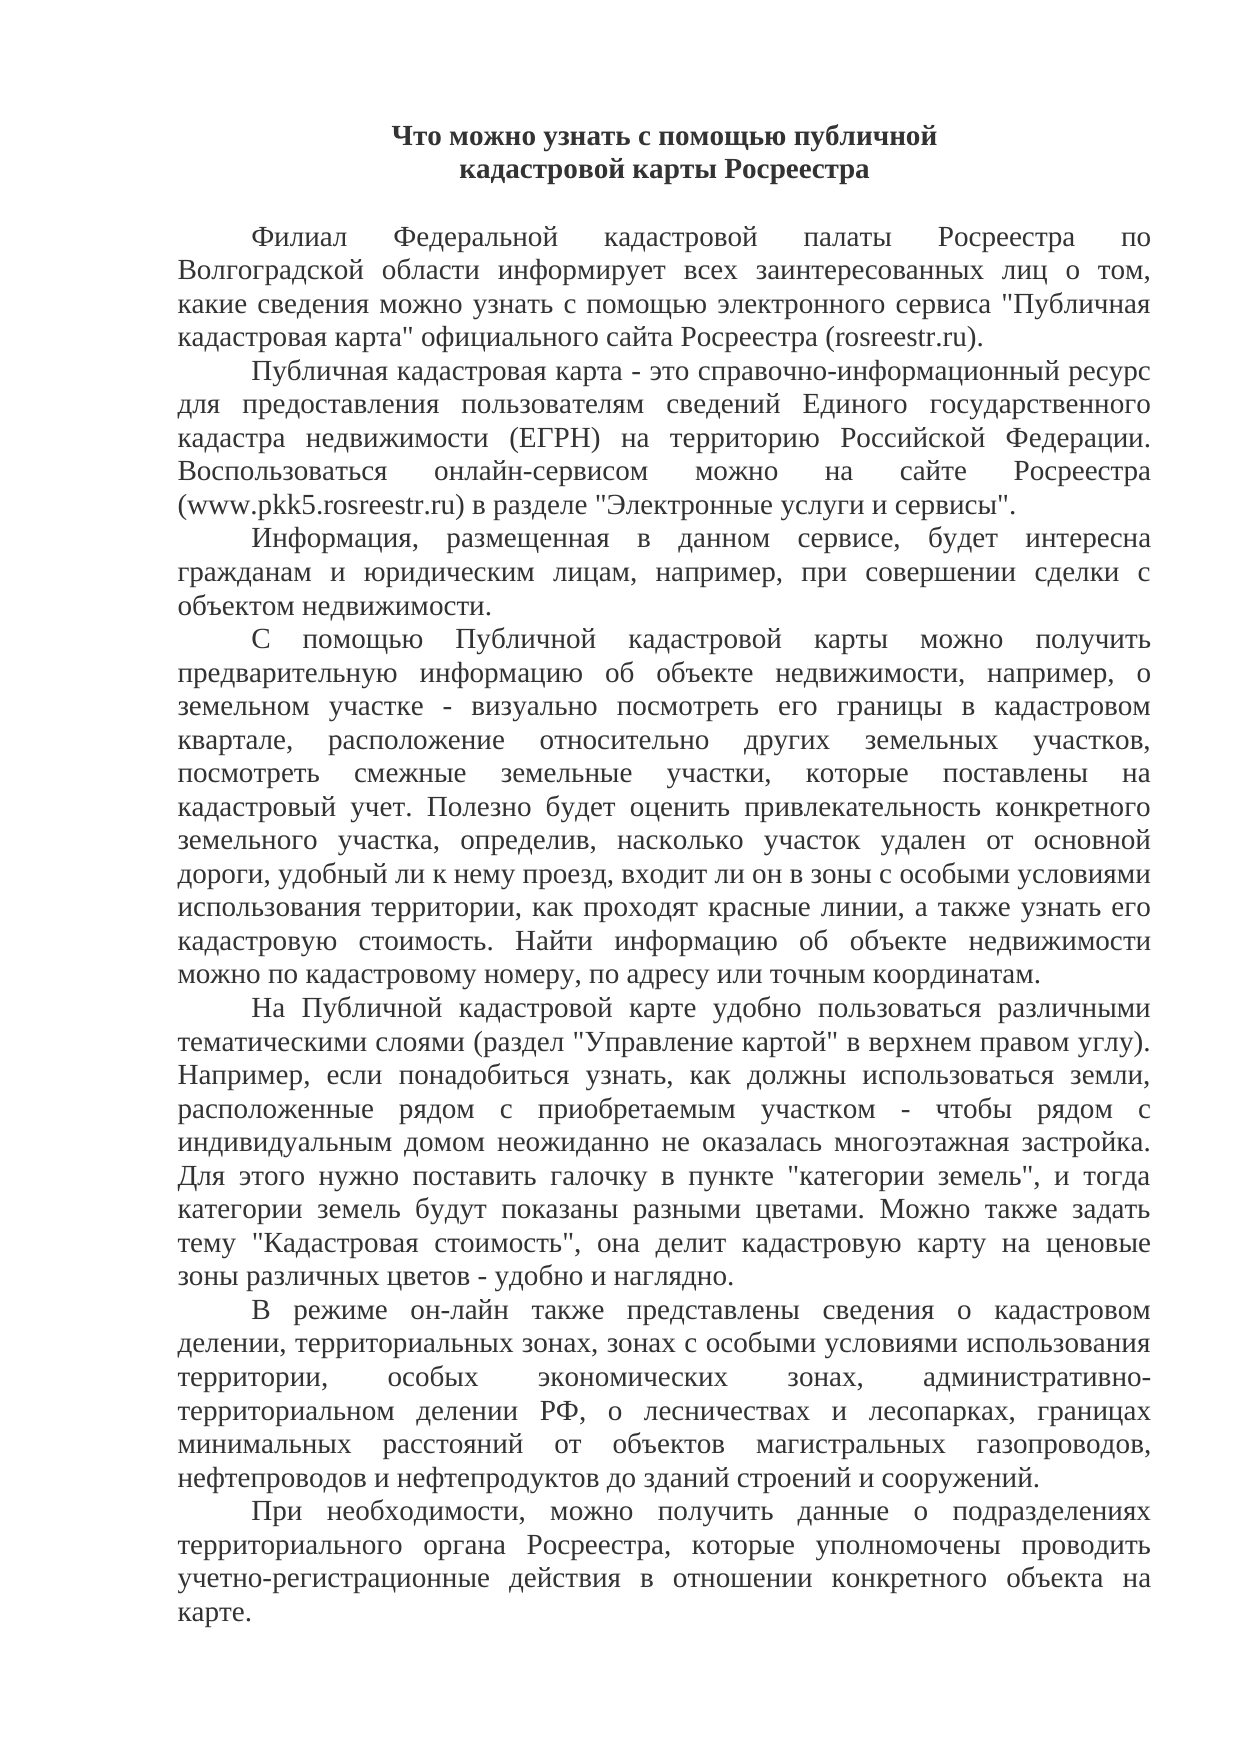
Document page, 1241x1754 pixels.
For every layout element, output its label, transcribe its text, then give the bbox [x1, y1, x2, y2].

text Филиал Федеральной кадастровой палаты Росреестра по Волгоградской области информирует всех заинтересованных лиц о том, какие сведения можно узнать с помощью электронного сервиса "Публичная кадастровая карта" официального сайта Росреестра (rosreestr.ru). [177, 219, 1152, 353]
text На Публичной кадастровой карте удобно пользоваться различными тематическими слоями (раздел "Управление картой" в верхнем правом углу). Например, если понадобиться узнать, как должны использоваться земли, расположенные рядом с приобретаемым участком - чтобы рядом с индивидуальным домом неожиданно не оказалась многоэтажная застройка. Для этого нужно поставить галочку в пункте "категории земель", и тогда категории земель будут показаны разными цветами. Можно также задать тему "Кадастровая стоимость", она делит кадастровую карту на ценовые зоны различных цветов - удобно и наглядно. [177, 990, 1152, 1292]
text Информация, размещенная в данном сервисе, будет интересна гражданам и юридическим лицам, например, при совершении сделки с объектом недвижимости. [177, 521, 1152, 621]
text С помощью Публичной кадастровой карты можно получить предварительную информацию об объекте недвижимости, например, о земельном участке - визуально посмотреть его границы в кадастровом квартале, расположение относительно других земельных участков, посмотреть смежные земельные участки, которые поставлены на кадастровый учет. Полезно будет оценить привлекательность конкретного земельного участка, определив, насколько участок удален от основной дороги, удобный ли к нему проезд, входит ли он в зоны с особыми условиями использования территории, как проходят красные линии, а также узнать его кадастровую стоимость. Найти информацию об объекте недвижимости можно по кадастровому номеру, по адресу или точным координатам. [177, 621, 1152, 990]
text Публичная кадастровая карта - это справочно-информационный ресурс для предоставления пользователям сведений Единого государственного кадастра недвижимости (ЕГРН) на территорию Российской Федерации. Воспользоваться онлайн-сервисом можно на сайте Росреестра (www.pkk5.rosreestr.ru) в разделе "Электронные услуги и сервисы". [177, 353, 1152, 521]
text В режиме он-лайн также представлены сведения о кадастровом делении, территориальных зонах, зонах с особыми условиями использования территории, особых экономических зонах, административно-территориальном делении РФ, о лесничествах и лесопарках, границах минимальных расстояний от объектов магистральных газопроводов, нефтепроводов и нефтепродуктов до зданий строений и сооружений. [177, 1292, 1152, 1493]
text кадастровой карты Росреестра [177, 152, 1152, 185]
text Что можно узнать с помощью публичной [177, 118, 1152, 152]
text При необходимости, можно получить данные о подразделениях территориального органа Росреестра, которые уполномочены проводить учетно-регистрационные действия в отношении конкретного объекта на карте. [177, 1493, 1152, 1627]
